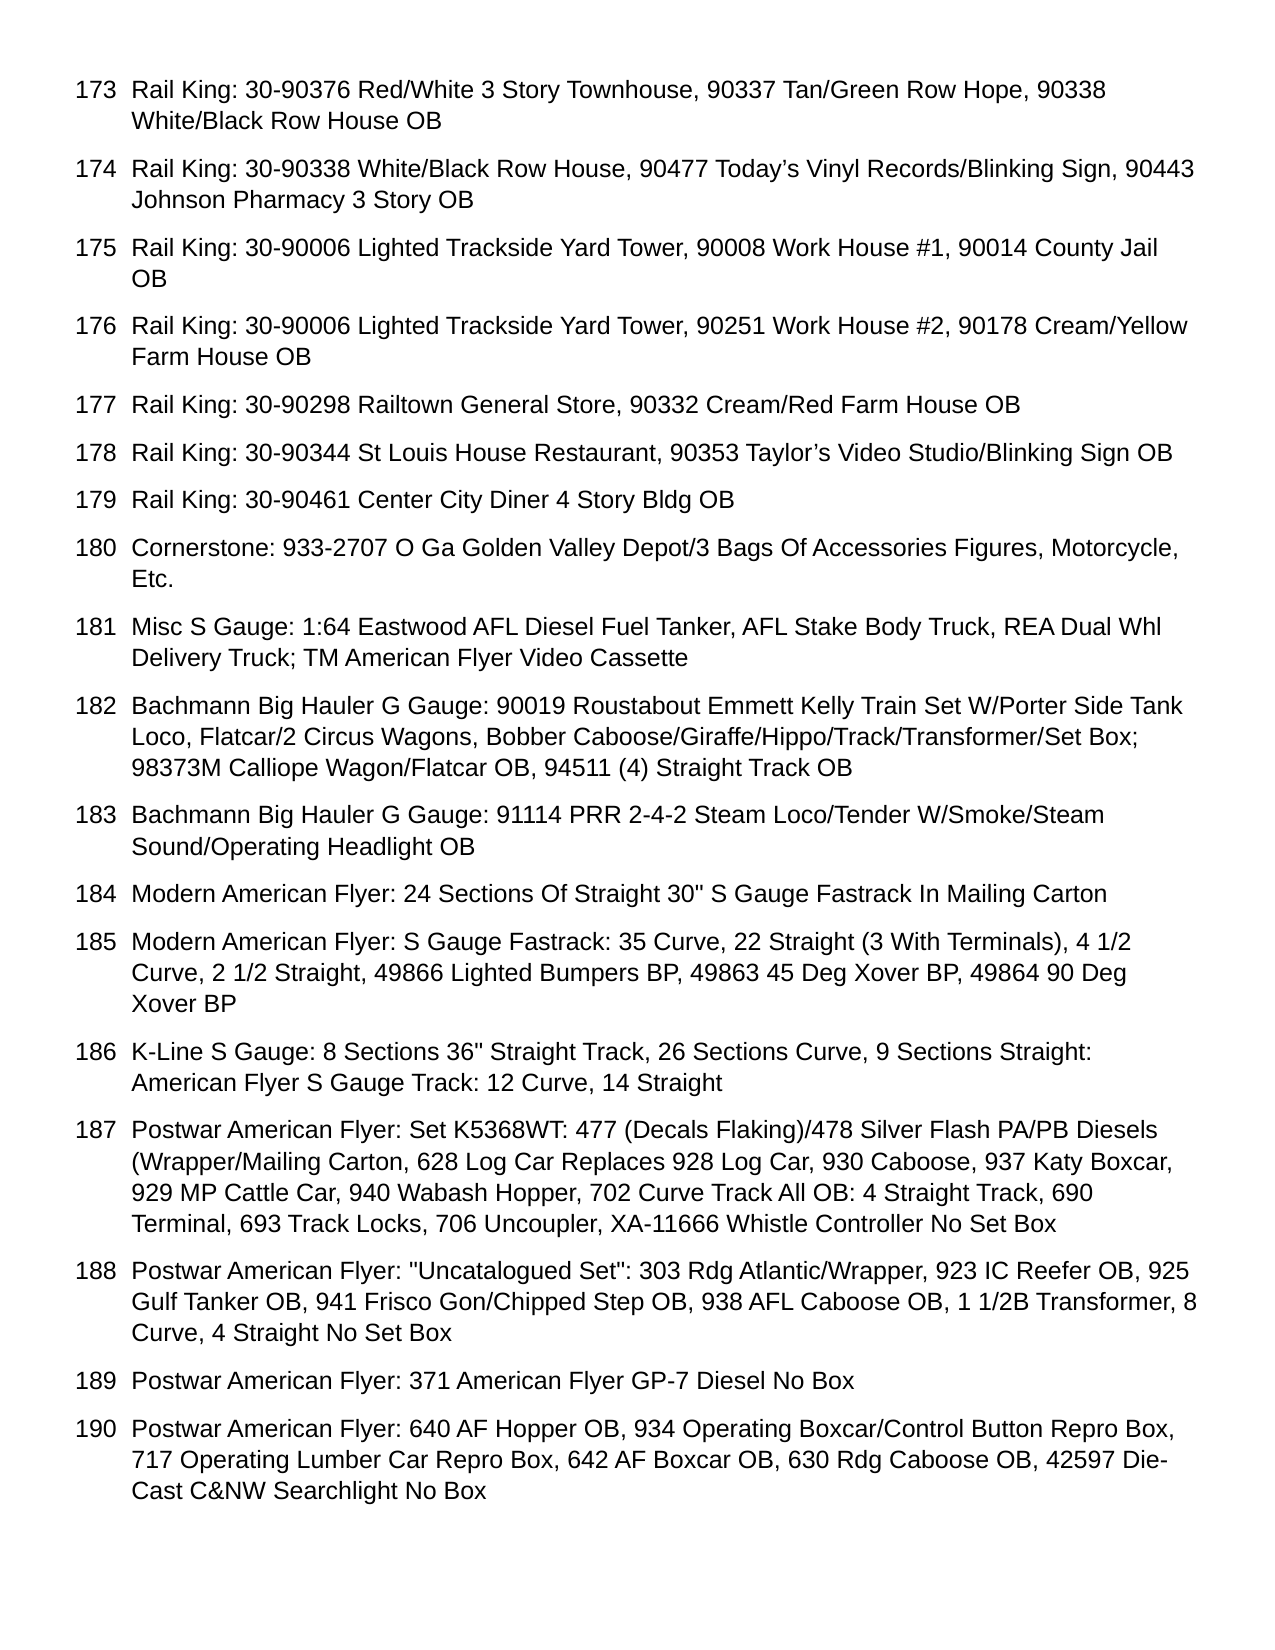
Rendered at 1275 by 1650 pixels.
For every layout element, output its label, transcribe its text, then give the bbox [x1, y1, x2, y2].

text 175 Rail King: 30-90006 Lighted Trackside Yard Tower, 90008 Work House #1, 90014 County Jail OB [75, 232, 1200, 292]
text 173 Rail King: 30-90376 Red/White 3 Story Townhouse, 90337 Tan/Green Row Hope, 90338 White/Black Row House OB [75, 75, 1200, 135]
text 190 Postwar American Flyer: 640 AF Hopper OB, 934 Operating Boxcar/Control Button Repro Box, 717 Operating Lumber Car Repro Box, 642 AF Boxcar OB, 630 Rdg Caboose OB, 42597 Die-Cast C&NW Searchlight No Box [75, 1414, 1200, 1504]
text 177 Rail King: 30-90298 Railtown General Store, 90332 Cream/Red Farm House OB [75, 390, 1200, 419]
text 187 Postwar American Flyer: Set K5368WT: 477 (Decals Flaking)/478 Silver Flash PA/PB Diesels (Wrapper/Mailing Carton, 628 Log Car Replaces 928 Log Car, 930 Caboose, 937 Katy Boxcar, 929 MP Cattle Car, 940 Wabash Hopper, 702 Curve Track All OB: 4 Straight Track, 690 Terminal, 693 Track Locks, 706 Uncoupler, XA-11666 Whistle Controller No Set Box [75, 1115, 1200, 1237]
text 181 Misc S Gauge: 1:64 Eastwood AFL Diesel Fuel Tanker, AFL Stake Body Truck, REA Dual Whl Delivery Truck; TM American Flyer Video Cassette [75, 612, 1200, 672]
text 188 Postwar American Flyer: "Uncatalogued Set": 303 Rdg Atlantic/Wrapper, 923 IC Reefer OB, 925 Gulf Tanker OB, 941 Frisco Gon/Chipped Step OB, 938 AFL Caboose OB, 1 1/2B Transformer, 8 Curve, 4 Straight No Set Box [75, 1256, 1200, 1347]
text 189 Postwar American Flyer: 371 American Flyer GP-7 Diesel No Box [75, 1366, 1200, 1395]
text 180 Cornerstone: 933-2707 O Ga Golden Valley Depot/3 Bags Of Accessories Figures, Motorcycle, Etc. [75, 533, 1200, 593]
text 186 K-Line S Gauge: 8 Sections 36" Straight Track, 26 Sections Curve, 9 Sections Straight: American Flyer S Gauge Track: 12 Curve, 14 Straight [75, 1037, 1200, 1096]
text 174 Rail King: 30-90338 White/Black Row House, 90477 Today’s Vinyl Records/Blinking Sign, 90443 Johnson Pharmacy 3 Story OB [75, 154, 1200, 213]
text 183 Bachmann Big Hauler G Gauge: 91114 PRR 2-4-2 Steam Loco/Tender W/Smoke/Steam Sound/Operating Headlight OB [75, 800, 1200, 860]
text 184 Modern American Flyer: 24 Sections Of Straight 30" S Gauge Fastrack In Mailing Carton [75, 879, 1200, 908]
text 185 Modern American Flyer: S Gauge Fastrack: 35 Curve, 22 Straight (3 With Terminals), 4 1/2 Curve, 2 1/2 Straight, 49866 Lighted Bumpers BP, 49863 45 Deg Xover BP, 49864 90 Deg Xover BP [75, 927, 1200, 1018]
text 179 Rail King: 30-90461 Center City Diner 4 Story Bldg OB [75, 485, 1200, 514]
text 182 Bachmann Big Hauler G Gauge: 90019 Roustabout Emmett Kelly Train Set W/Porter Side Tank Loco, Flatcar/2 Circus Wagons, Bobber Caboose/Giraffe/Hippo/Track/Transformer/Set Box; 98373M Calliope Wagon/Flatcar OB, 94511 (4) Straight Track OB [75, 691, 1200, 781]
text 176 Rail King: 30-90006 Lighted Trackside Yard Tower, 90251 Work House #2, 90178 Cream/Yellow Farm House OB [75, 311, 1200, 371]
text 178 Rail King: 30-90344 St Louis House Restaurant, 90353 Taylor’s Video Studio/Blinking Sign OB [75, 438, 1200, 466]
